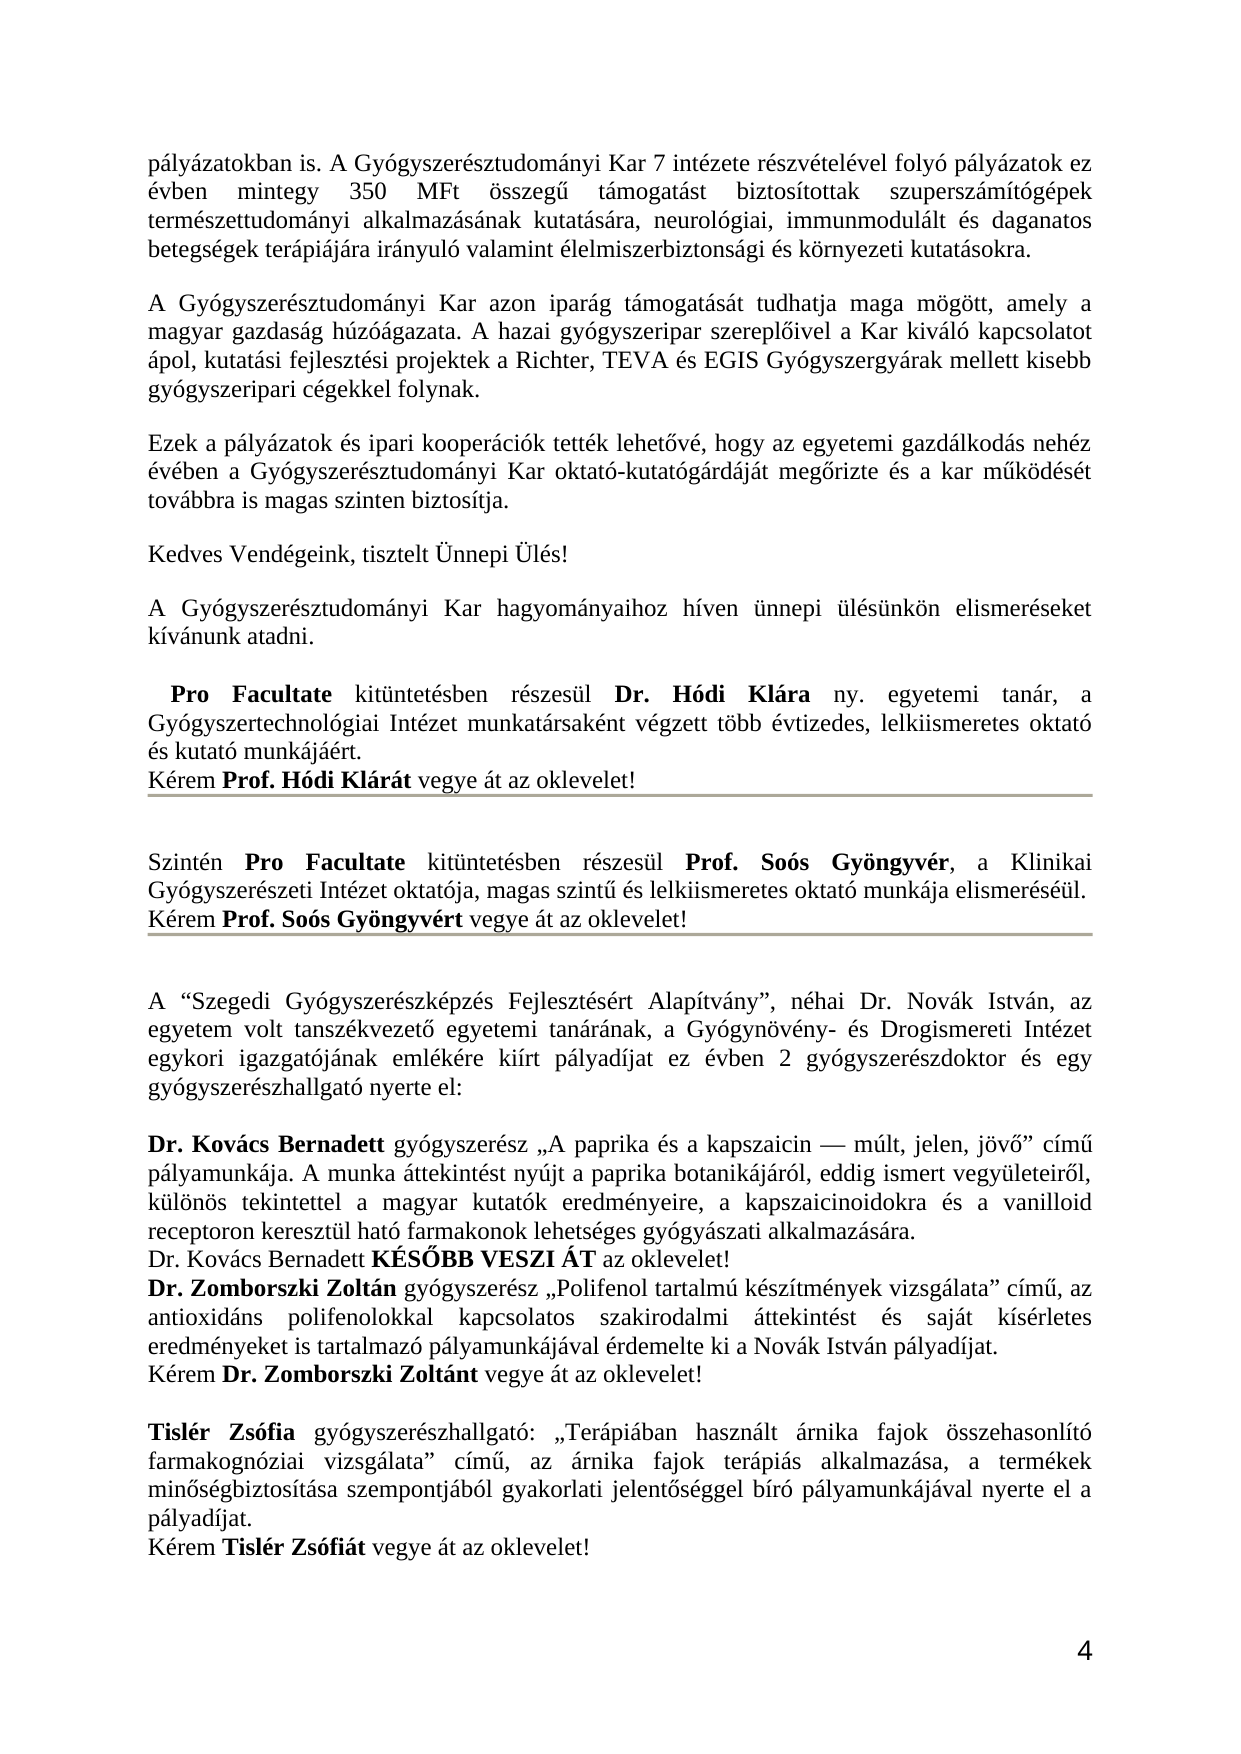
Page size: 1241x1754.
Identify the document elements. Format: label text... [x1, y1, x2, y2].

text A Gyógyszerésztudományi Kar hagyományaihoz híven ünnepi ülésünkön elismeréseket kívánunk atadni. [148, 593, 1093, 650]
text Dr. Kovács Bernadett KÉSŐBB VESZI ÁT az oklevelet! [148, 1244, 1093, 1273]
text Dr. Zomborszki Zoltán gyógyszerész „Polifenol tartalmú készítmények vizsgálata” című, az antioxidáns polifenolokkal kapcsolatos szakirodalmi áttekintést és saját kísérletes eredményeket is tartalmazó pályamunkájával érdemelte ki a Novák István pályadíjat. [148, 1273, 1093, 1359]
text Kérem Prof. Soós Gyöngyvért vegye át az oklevelet! [148, 904, 1093, 932]
text Kérem Tislér Zsófiát vegye át az oklevelet! [148, 1532, 1093, 1561]
text A Gyógyszerésztudományi Kar azon iparág támogatását tudhatja maga mögött, amely a magyar gazdaság húzóágazata. A hazai gyógyszeripar szereplőivel a Kar kiváló kapcsolatot ápol, kutatási fejlesztési projektek a Richter, TEVA és EGIS Gyógyszergyárak mellett kisebb gyógyszeripari cégekkel folynak. [148, 288, 1093, 403]
text Kérem Prof. Hódi Klárát vegye át az oklevelet! [148, 765, 1093, 793]
text Szintén Pro Facultate kitüntetésben részesül Prof. Soós Gyöngyvér, a Klinikai Gyógyszerészeti Intézet oktatója, magas szintű és lelkiismeretes oktató munkája elismeréséül. [148, 847, 1093, 904]
text Tislér Zsófia gyógyszerészhallgató: „Terápiában használt árnika fajok összehasonlító farmakognóziai vizsgálata” című, az árnika fajok terápiás alkalmazása, a termékek minőségbiztosítása szempontjából gyakorlati jelentőséggel bíró pályamunkájával nyerte el a pályadíjat. [148, 1417, 1093, 1532]
text Kedves Vendégeink, tisztelt Ünnepi Ülés! [148, 539, 1093, 568]
text Ezek a pályázatok és ipari kooperációk tették lehetővé, hogy az egyetemi gazdálkodás nehéz évében a Gyógyszerésztudományi Kar oktató-kutatógárdáját megőrizte és a kar működését továbbra is magas szinten biztosítja. [148, 428, 1093, 514]
text Kérem Dr. Zomborszki Zoltánt vegye át az oklevelet! [148, 1359, 1093, 1388]
text Dr. Kovács Bernadett gyógyszerész „A paprika és a kapszaicin — múlt, jelen, jövő” című pályamunkája. A munka áttekintést nyújt a paprika botanikájáról, eddig ismert vegyületeiről, különös tekintettel a magyar kutatók eredményeire, a kapszaicinoidokra és a vanilloid receptoron keresztül ható farmakonok lehetséges gyógyászati alkalmazására. [148, 1129, 1093, 1244]
text Pro Facultate kitüntetésben részesül Dr. Hódi Klára ny. egyetemi tanár, a Gyógyszertechnológiai Intézet munkatársaként végzett több évtizedes, lelkiismeretes oktató és kutató munkájáért. [148, 679, 1093, 765]
text A “Szegedi Gyógyszerészképzés Fejlesztésért Alapítvány”, néhai Dr. Novák István, az egyetem volt tanszékvezető egyetemi tanárának, a Gyógynövény- és Drogismereti Intézet egykori igazgatójának emlékére kiírt pályadíjat ez évben 2 gyógyszerészdoktor és egy gyógyszerészhallgató nyerte el: [148, 986, 1093, 1101]
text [148, 148, 1093, 263]
